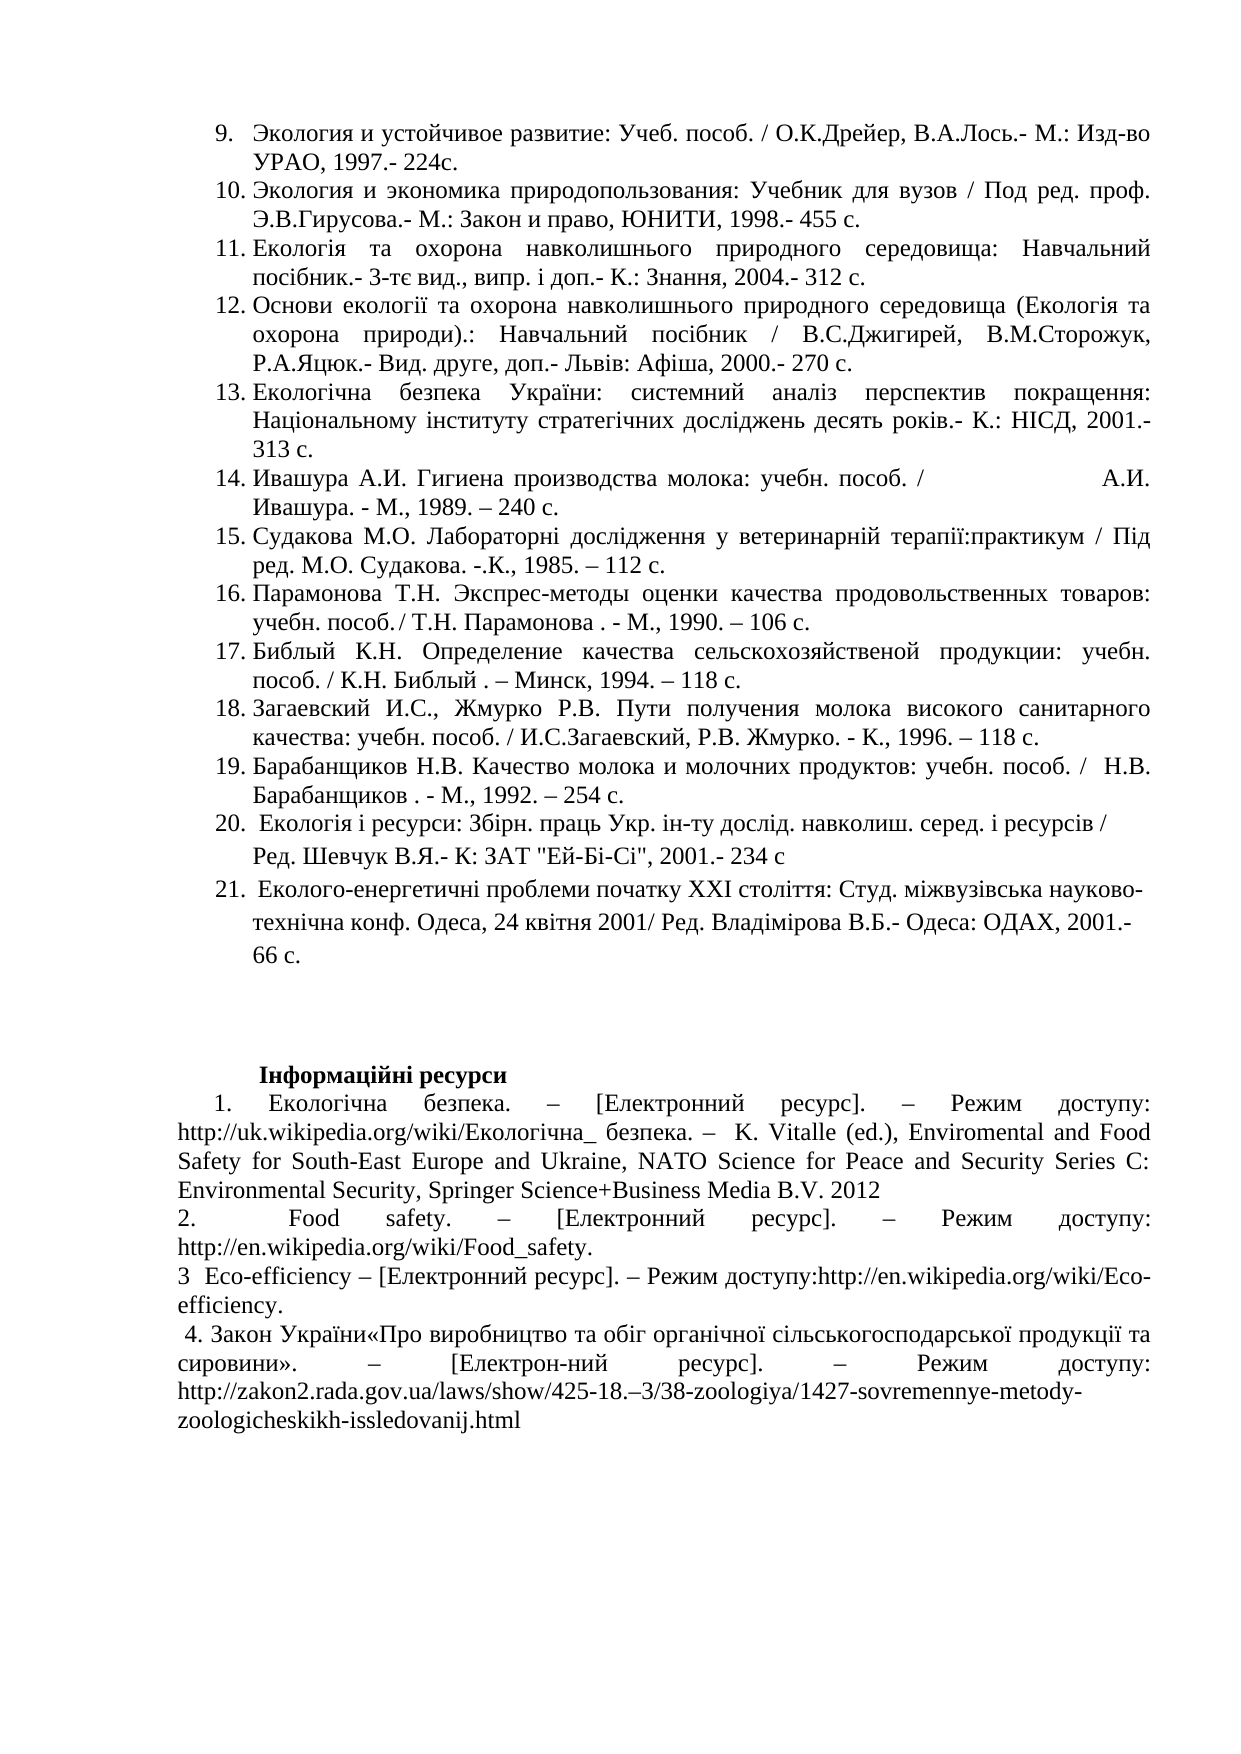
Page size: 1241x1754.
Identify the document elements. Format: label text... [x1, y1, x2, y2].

list Ивашура А.И. Гигиена производства молока: учебн. пособ. / А.И. Ивашура. - М., 1989. – 240 с. [215, 463, 1152, 521]
list Основи екології та охорона навколишнього природного середовища (Екологія та охорона природи).: Навчальний посібник / В.С.Джигирей, В.М.Сторожук, Р.А.Яцюк.- Вид. друге, доп.- Львів: Афіша, 2000.- 270 с. [215, 291, 1152, 377]
text 2. Food safety. – [Електронний ресурс]. – Режим доступу: http://en.wikipedia.org/wiki/Food_safety. [177, 1203, 1152, 1261]
list Экология и устойчивое развитие: Учеб. пособ. / О.К.Дрейер, В.А.Лось.- М.: Изд-во УРАО, 1997.- 224с. [215, 118, 1152, 176]
list Парамонова Т.Н. Экспрес-методы оценки качества продовольственных товаров: учебн. пособ. / Т.Н. Парамонова . - М., 1990. – 106 с. [215, 578, 1152, 636]
text 1. Екологічна безпека. – [Електронний ресурс]. – Режим доступу: http://uk.wikipedia.org/wiki/Екологічна_ безпека. – K. Vitalle (ed.), Enviromental and Food Safety for South-East Europe and Ukraine, NATO Science for Peace and Security Series C: Environmental Security, Springer Science+Business Media B.V. 2012 [177, 1088, 1152, 1203]
text 4. Закон України«Про виробництво та обіг органічної сільськогосподарської продукції та сировини». – [Електрон-ний ресурс]. – Режим доступу: http://zakon2.rada.gov.ua/laws/show/425-18.–3/38-zoologiya/1427-sovremennye-metody-zoologicheskikh-issledovanij.html [177, 1319, 1152, 1434]
text 3 Eco-efficiency – [Електронний ресурс]. – Режим доступу:http://en.wikipedia.org/wiki/Eco-efficiency. [177, 1261, 1152, 1319]
list Экология и экономика природопользования: Учебник для вузов / Под ред. проф. Э.В.Гирусова.- М.: Закон и право, ЮНИТИ, 1998.- 455 с. [215, 176, 1152, 233]
list Екологія та охорона навколишнього природного середовища: Навчальний посібник.- 3-тє вид., випр. і доп.- К.: Знання, 2004.- 312 с. [215, 233, 1152, 291]
list Екологія і ресурси: Збірн. праць Укр. ін-ту дослід. навколиш. серед. і ресурсів / Ред. Шевчук В.Я.- К: ЗАТ "Ей-Бі-Сі", 2001.- 234 с [215, 808, 1152, 870]
list Еколого-енергетичні проблеми початку XXI століття: Студ. міжвузівська науково-технічна конф. Одеса, 24 квітня 2001/ Ред. Владімірова В.Б.- Одеса: ОДАХ, 2001.- 66 с. [215, 874, 1152, 969]
list Барабанщиков Н.В. Качество молока и молочних продуктов: учебн. пособ. / Н.В. Барабанщиков . - М., 1992. – 254 с. [215, 751, 1152, 808]
list Библый К.Н. Определение качества сельскохозяйственой продукции: учебн. пособ. / К.Н. Библый . – Минск, 1994. – 118 с. [215, 636, 1152, 693]
list Судакова М.О. Лабораторні дослідження у ветеринарній терапії:практикум / Під ред. М.О. Судакова. -.К., 1985. – 112 с. [215, 521, 1152, 578]
list Екологічна безпека України: системний аналіз перспектив покращення: Національному інституту стратегічних досліджень десять років.- К.: НІСД, 2001.- 313 с. [215, 377, 1152, 463]
list Загаевский И.С., Жмурко Р.В. Пути получения молока високого санитарного качества: учебн. пособ. / И.С.Загаевский, Р.В. Жмурко. - К., 1996. – 118 с. [215, 693, 1152, 751]
list Інформаційні ресурси [252, 1060, 1152, 1088]
